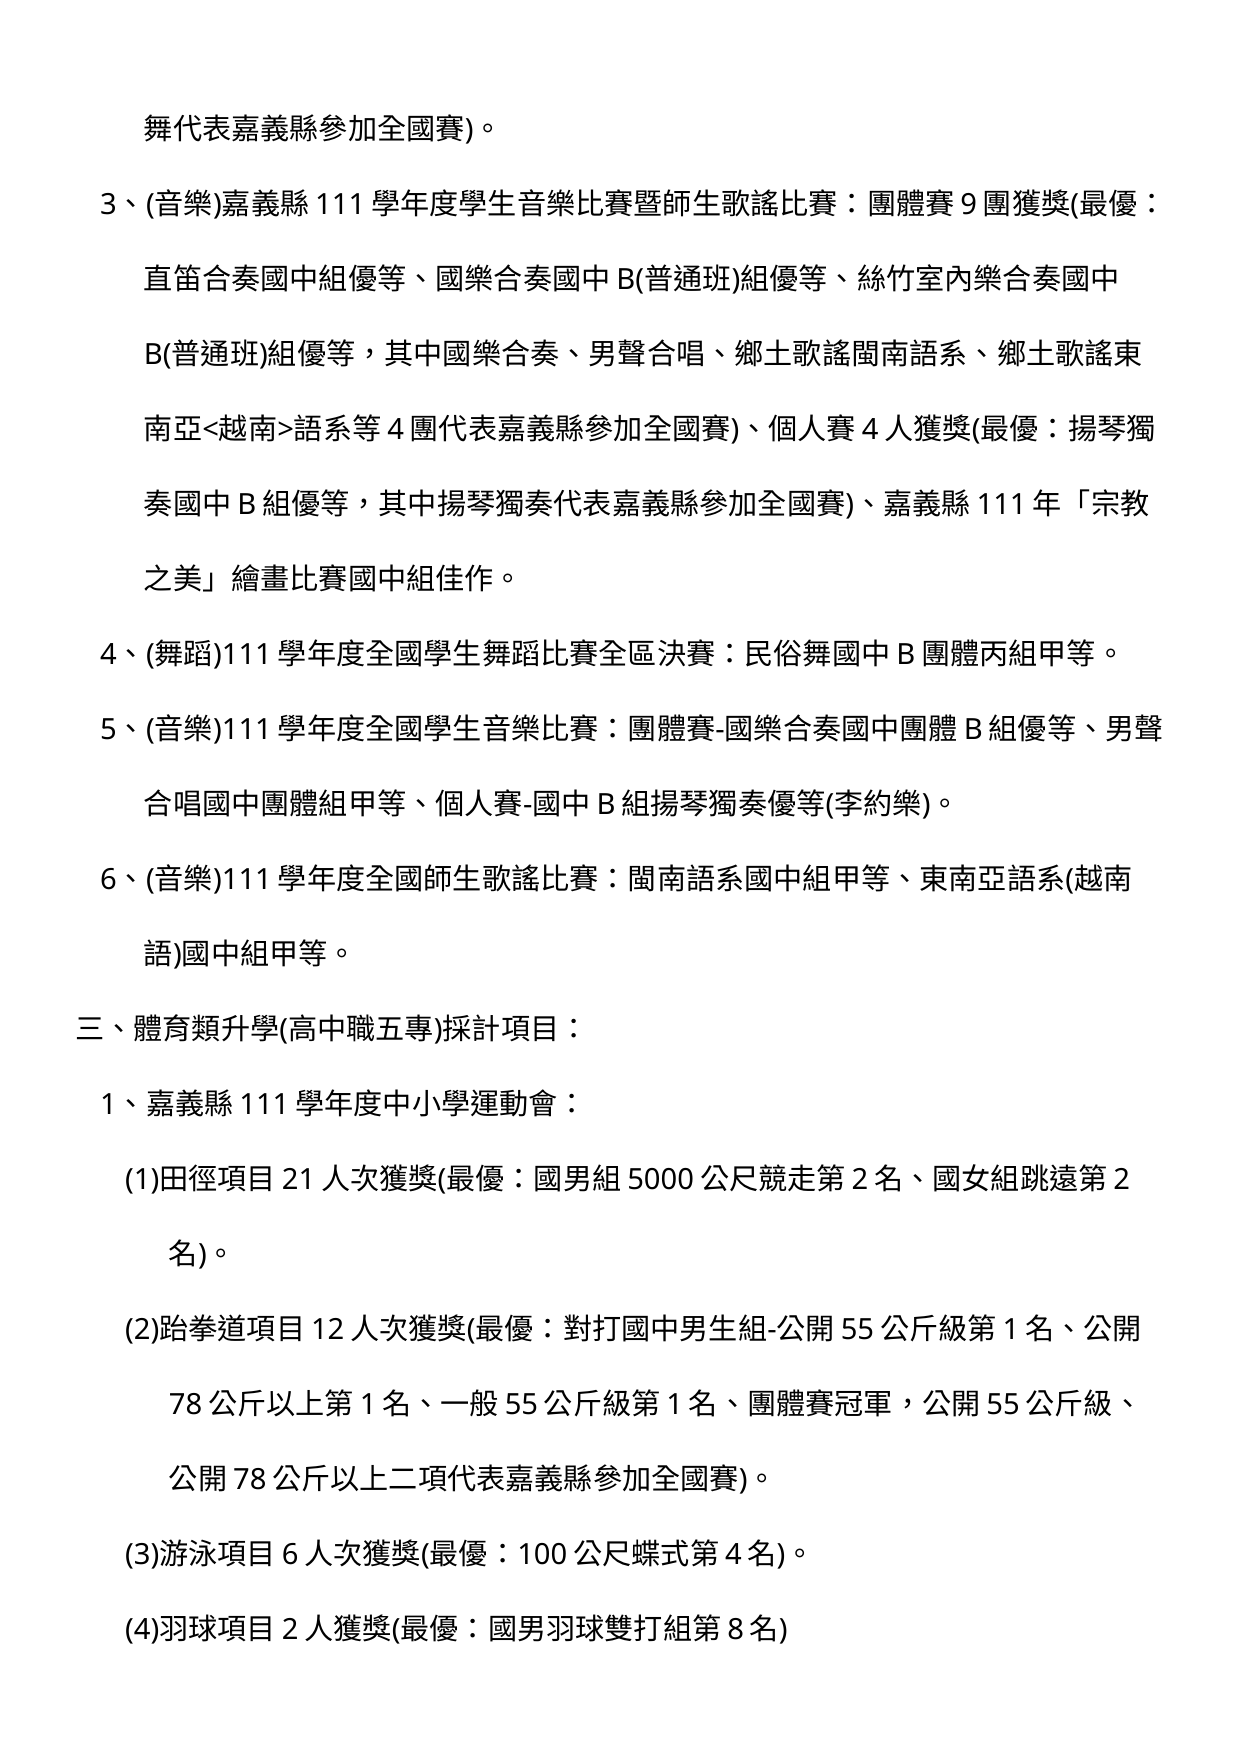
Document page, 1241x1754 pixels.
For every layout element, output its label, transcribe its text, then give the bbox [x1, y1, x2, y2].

text (2)跆拳道項目12人次獲獎(最優：對打國中男生組-公開55公斤級第1名、公開78公斤以上第1名、一般55公斤級第1名、團體賽冠軍，公開55公斤級、公開78公斤以上二項代表嘉義縣參加全國賽)。 [125, 1289, 1165, 1514]
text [100, 89, 1165, 164]
text 5、(音樂)111學年度全國學生音樂比賽：團體賽-國樂合奏國中團體B組優等、男聲合唱國中團體組甲等、個人賽-國中B組揚琴獨奏優等(李約樂)。 [100, 689, 1165, 839]
text 1、嘉義縣111學年度中小學運動會： [100, 1064, 1165, 1139]
text (4)羽球項目2人獲獎(最優：國男羽球雙打組第8名) [125, 1589, 1165, 1664]
text 3、(音樂)嘉義縣111學年度學生音樂比賽暨師生歌謠比賽：團體賽9團獲獎(最優：直笛合奏國中組優等、國樂合奏國中B(普通班)組優等、絲竹室內樂合奏國中B(普通班)組優等，其中國樂合奏、男聲合唱、鄉土歌謠閩南語系、鄉土歌謠東南亞<越南>語系等4團代表嘉義縣參加全國賽)、個人賽4人獲獎(最優：揚琴獨奏國中B組優等，其中揚琴獨奏代表嘉義縣參加全國賽)、嘉義縣111年「宗教之美」繪畫比賽國中組佳作。 [100, 164, 1165, 614]
text 6、(音樂)111學年度全國師生歌謠比賽：閩南語系國中組甲等、東南亞語系(越南語)國中組甲等。 [100, 839, 1165, 989]
text 三、體育類升學(高中職五專)採計項目： [75, 989, 1165, 1064]
text 4、(舞蹈)111學年度全國學生舞蹈比賽全區決賽：民俗舞國中B團體丙組甲等。 [100, 614, 1165, 689]
text (1)田徑項目21人次獲獎(最優：國男組5000公尺競走第2名、國女組跳遠第2名)。 [125, 1139, 1165, 1289]
text (3)游泳項目6人次獲獎(最優：100公尺蝶式第4名)。 [125, 1514, 1165, 1589]
